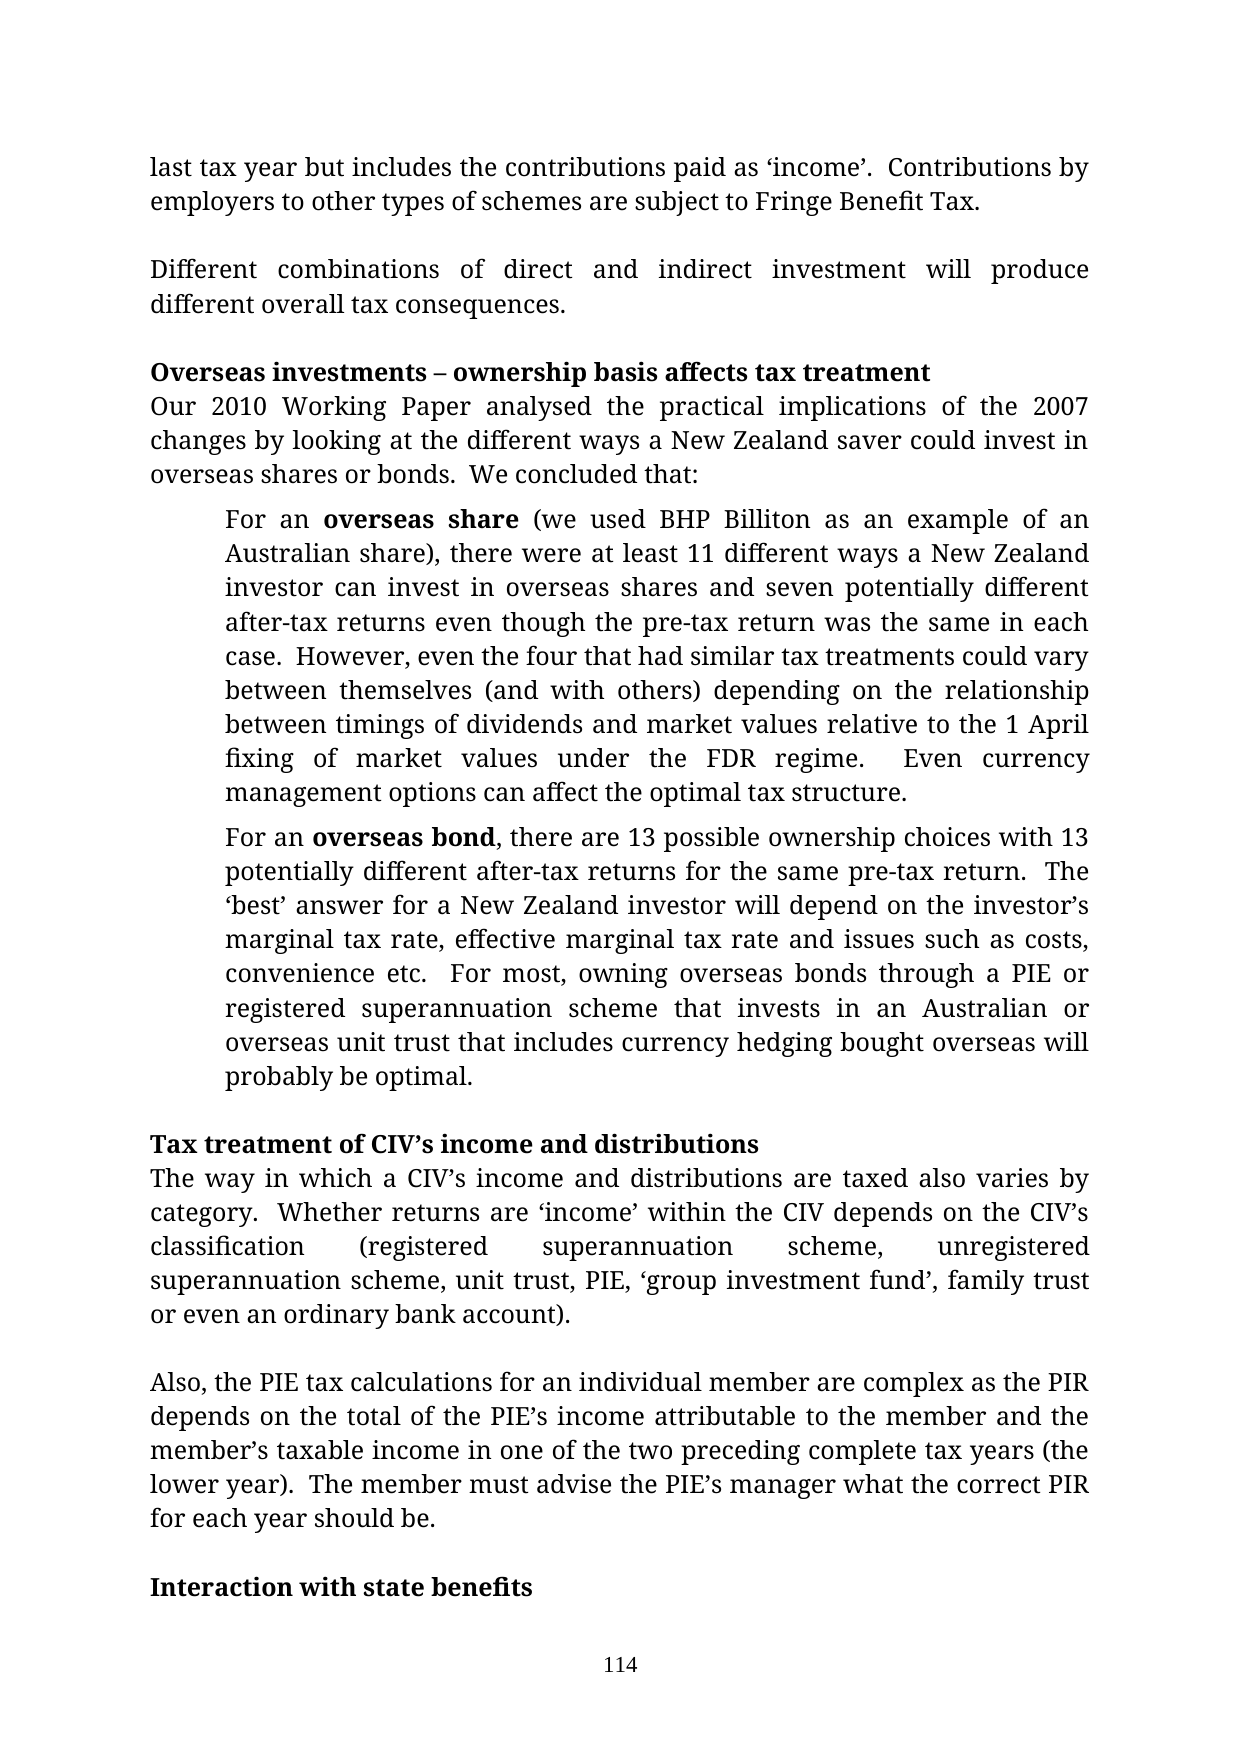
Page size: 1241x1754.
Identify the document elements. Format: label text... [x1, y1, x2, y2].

text Tax treatment of CIV’s income and distributions [150, 1126, 1090, 1161]
list For an overseas share (we used BHP Billiton as an example of an Australian share), there were at least 11 different ways a New Zealand investor can invest in overseas shares and seven potentially different after-tax returns even though the pre-tax return was the same in each case. However, even the four that had similar tax treatments could vary between themselves (and with others) depending on the relationship between timings of dividends and market values relative to the 1 April fixing of market values under the FDR regime. Even currency management options can affect the optimal tax structure. [187, 502, 1090, 808]
text Also, the PIE tax calculations for an individual member are complex as the PIR depends on the total of the PIE’s income attributable to the member and the member’s taxable income in one of the two preceding complete tax years (the lower year). The member must advise the PIE’s manager what the correct PIR for each year should be. [150, 1365, 1090, 1535]
list For an overseas bond, there are 13 possible ownership choices with 13 potentially different after-tax returns for the same pre-tax return. The ‘best’ answer for a New Zealand investor will depend on the investor’s marginal tax rate, effective marginal tax rate and issues such as costs, convenience etc. For most, owning overseas bonds through a PIE or registered superannuation scheme that invests in an Australian or overseas unit trust that includes currency hedging bought overseas will probably be optimal. [187, 820, 1090, 1092]
text Different combinations of direct and indirect investment will produce different overall tax consequences. [150, 252, 1090, 320]
text Interaction with state benefits [150, 1569, 1090, 1603]
text Overseas investments – ownership basis affects tax treatment [150, 354, 1090, 388]
text The way in which a CIV’s income and distributions are taxed also varies by category. Whether returns are ‘income’ within the CIV depends on the CIV’s classification (registered superannuation scheme, unregistered superannuation scheme, unit trust, PIE, ‘group investment fund’, family trust or even an ordinary bank account). [150, 1161, 1090, 1331]
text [150, 150, 1090, 218]
text Our 2010 Working Paper analysed the practical implications of the 2007 changes by looking at the different ways a New Zealand saver could invest in overseas shares or bonds. We concluded that: [150, 388, 1090, 491]
